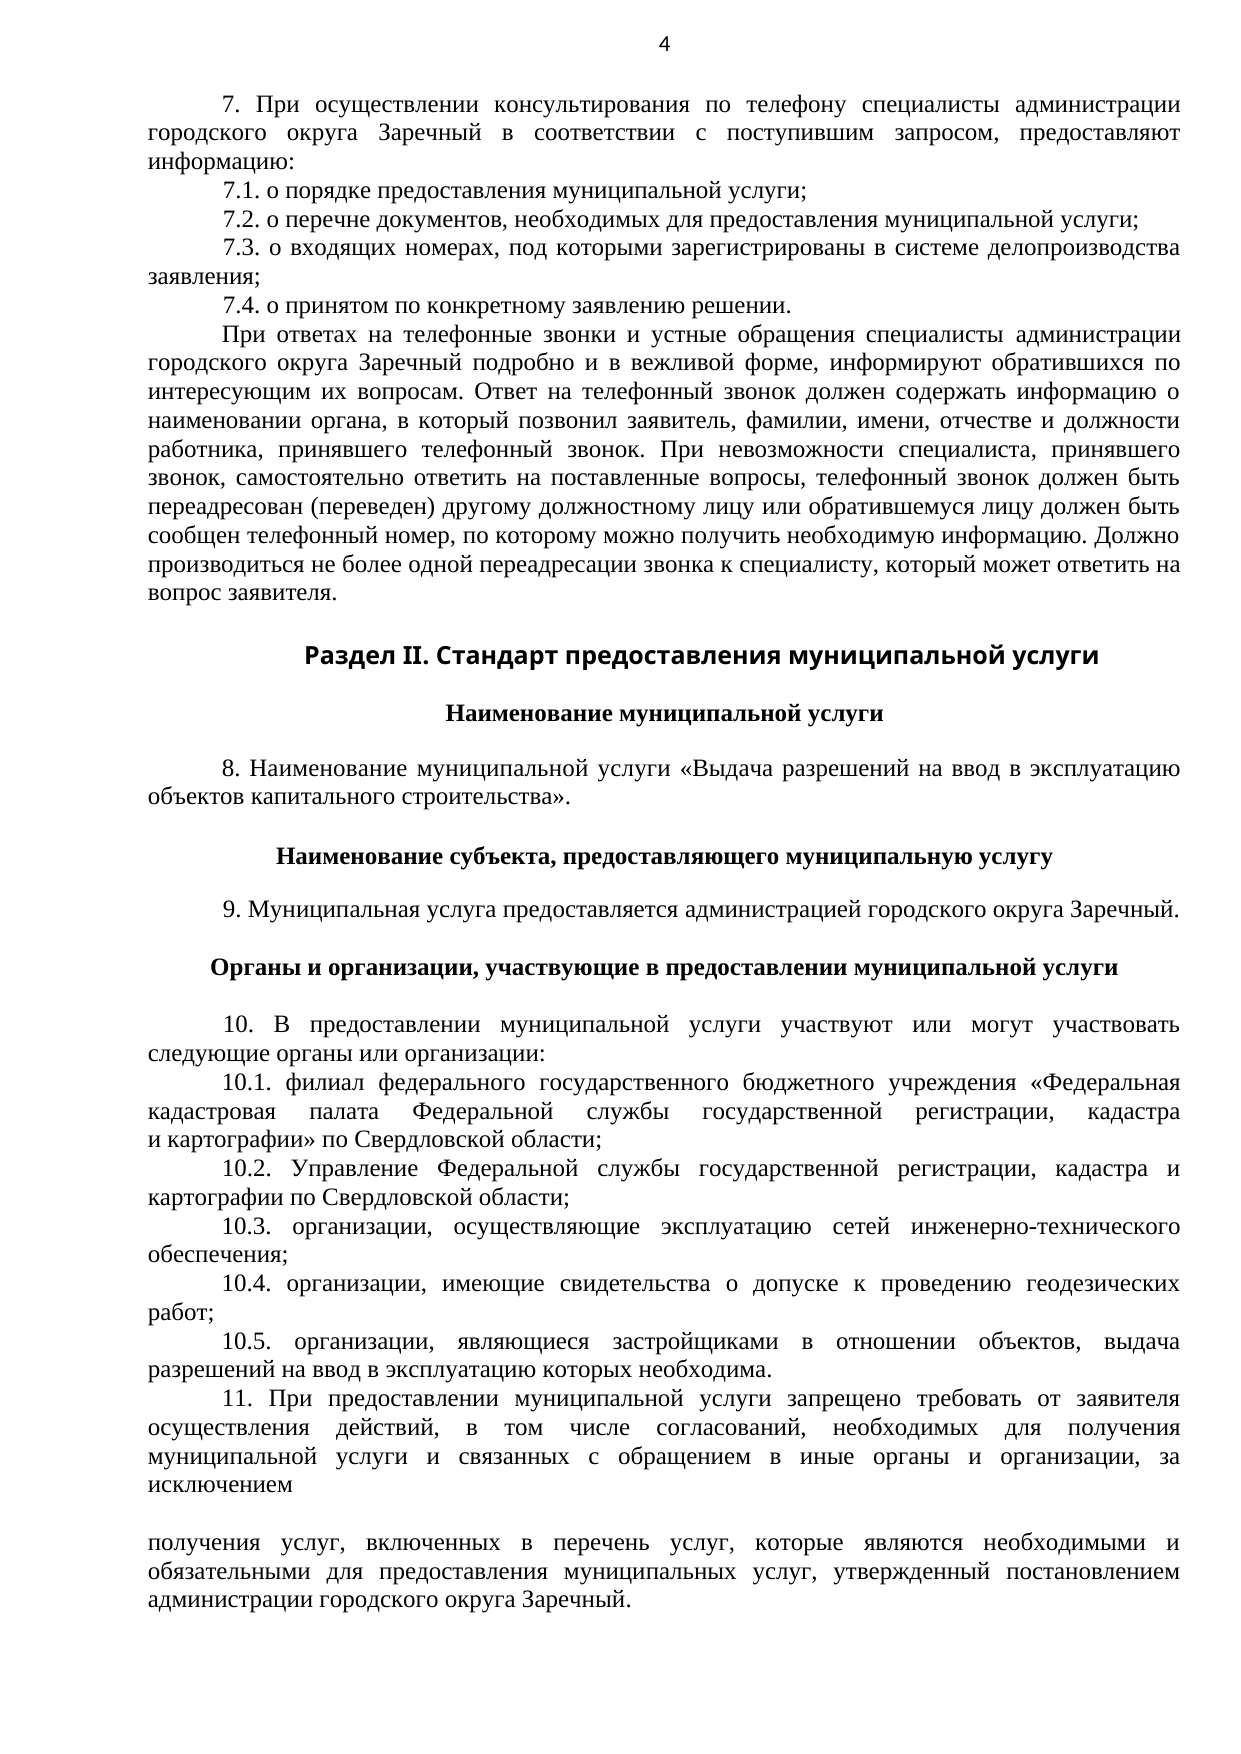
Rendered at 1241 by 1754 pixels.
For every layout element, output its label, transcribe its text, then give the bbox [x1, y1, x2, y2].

text Раздел II. Стандарт предоставления муниципальной услуги [148, 640, 1181, 670]
text 7. При осуществлении консультирования по телефону специалисты администрации городского округа Заречный в соответствии с поступившим запросом, предоставляют информацию: [148, 89, 1181, 175]
text 10.5. организации, являющиеся застройщиками в отношении объектов, выдача разрешений на ввод в эксплуатацию которых необходима. [148, 1326, 1181, 1383]
text 7.4. о принятом по конкретному заявлению решении. [148, 290, 1181, 319]
text 11. При предоставлении муниципальной услуги запрещено требовать от заявителя осуществления действий, в том числе согласований, необходимых для получения муниципальной услуги и связанных с обращением в иные органы и организации, за исключением [148, 1383, 1181, 1498]
text 7.2. о перечне документов, необходимых для предоставления муниципальной услуги; [148, 204, 1181, 232]
text Наименование субъекта, предоставляющего муниципальную услугу [148, 844, 1181, 869]
text 10. В предоставлении муниципальной услуги участвуют или могут участвовать следующие органы или организации: [148, 1009, 1181, 1067]
text 10.2. Управление Федеральной службы государственной регистрации, кадастра и картографии по Свердловской области; [148, 1153, 1181, 1211]
text 7.3. о входящих номерах, под которыми зарегистрированы в системе делопроизводства заявления; [148, 232, 1181, 290]
text 10.3. организации, осуществляющие эксплуатацию сетей инженерно-технического обеспечения; [148, 1211, 1181, 1268]
text Наименование муниципальной услуги [148, 701, 1181, 727]
text 9. Муниципальная услуга предоставляется администрацией городского округа Заречный. [148, 894, 1181, 923]
text получения услуг, включенных в перечень услуг, которые являются необходимыми и обязательными для предоставления муниципальных услуг, утвержденный постановлением администрации городского округа Заречный. [148, 1527, 1181, 1613]
text Органы и организации, участвующие в предоставлении муниципальной услуги [148, 952, 1181, 981]
text При ответах на телефонные звонки и устные обращения специалисты администрации городского округа Заречный подробно и в вежливой форме, информируют обратившихся по интересующим их вопросам. Ответ на телефонный звонок должен содержать информацию о наименовании органа, в который позвонил заявитель, фамилии, имени, отчестве и должности работника, принявшего телефонный звонок. При невозможности специалиста, принявшего звонок, самостоятельно ответить на поставленные вопросы, телефонный звонок должен быть переадресован (переведен) другому должностному лицу или обратившемуся лицу должен быть сообщен телефонный номер, по которому можно получить необходимую информацию. Должно производиться не более одной переадресации звонка к специалисту, который может ответить на вопрос заявителя. [148, 319, 1181, 606]
text 7.1. о порядке предоставления муниципальной услуги; [148, 175, 1181, 204]
text 10.4. организации, имеющие свидетельства о допуске к проведению геодезических работ; [148, 1268, 1181, 1326]
text 10.1. филиал федерального государственного бюджетного учреждения «Федеральная кадастровая палата Федеральной службы государственной регистрации, кадастра и картографии» по Свердловской области; [148, 1067, 1181, 1153]
text 8. Наименование муниципальной услуги «Выдача разрешений на ввод в эксплуатацию объектов капитального строительства». [148, 753, 1181, 810]
